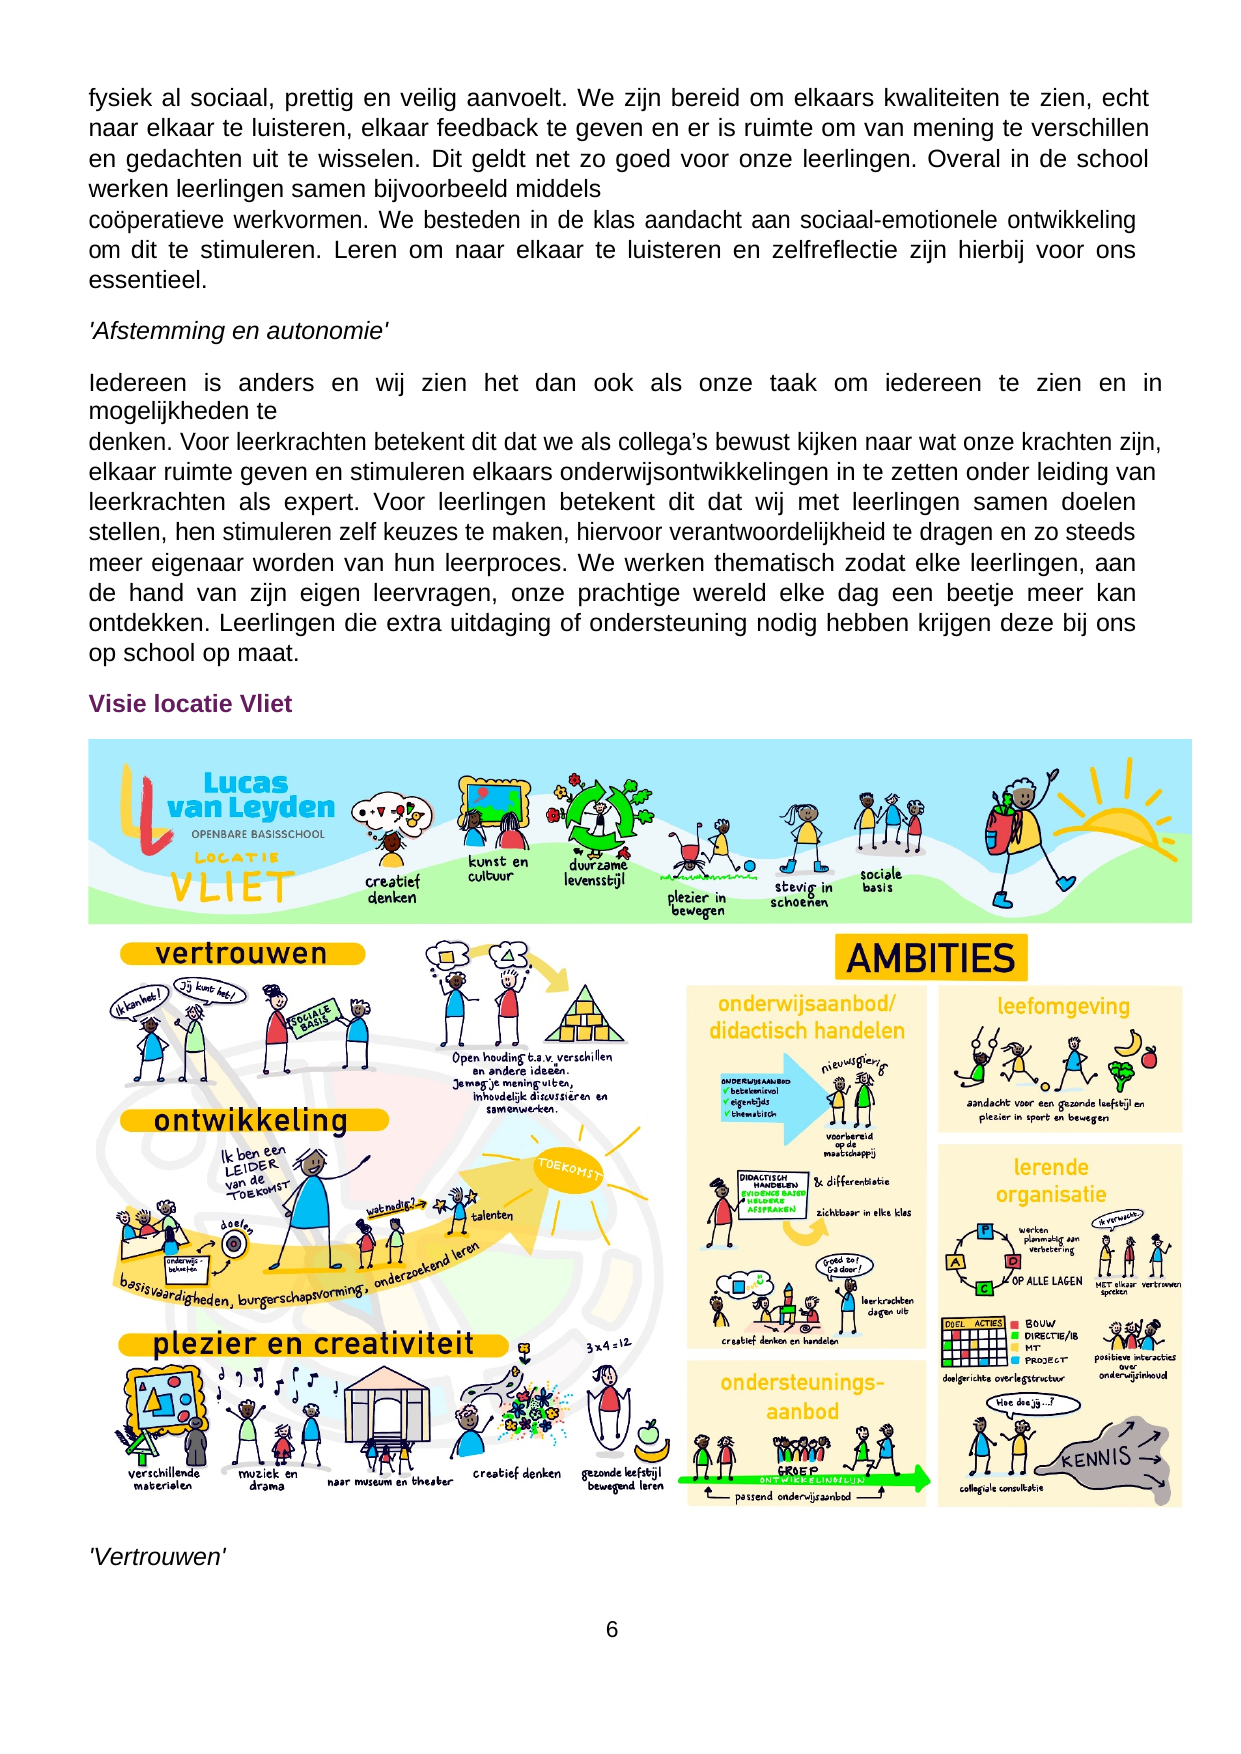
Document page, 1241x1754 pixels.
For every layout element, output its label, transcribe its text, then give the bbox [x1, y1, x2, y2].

picture [88, 739, 1193, 1520]
subtitle Visie locatie Vliet [88, 689, 1163, 718]
text leerkrachten als expert. Voor leerlingen betekent dit dat wij met leerlingen samen doelen stellen, hen stimuleren zelf keuzes te maken, hiervoor verantwoordelijkheid te dragen en zo steeds meer eigenaar worden van hun leerproces. We werken thematisch zodat elke leerlingen, aan de hand van zijn eigen leervragen, onze prachtige wereld elke dag een beetje meer kan ontdekken. Leerlingen die extra uitdaging of ondersteuning nodig hebben krijgen deze bij ons op school op maat. [88, 487, 1136, 667]
text denken. Voor leerkrachten betekent dit dat we als collega’s bewust kijken naar wat onze krachten zijn, elkaar ruimte geven en stimuleren elkaars onderwijsontwikkelingen in te zetten onder leiding van [88, 427, 1163, 486]
text coöperatieve werkvormen. We besteden in de klas aandacht aan sociaal-emotionele ontwikkeling om dit te stimuleren. Leren om naar elkaar te luisteren en zelfreflectie zijn hierbij voor ons essentieel. [88, 205, 1136, 294]
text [88, 83, 1150, 202]
text 'Vertrouwen' [88, 1542, 1163, 1571]
text 'Afstemming en autonomie' [88, 316, 1163, 345]
text Iedereen is anders en wij zien het dan ook als onze taak om iedereen te zien en in mogelijkheden te [88, 367, 1163, 425]
